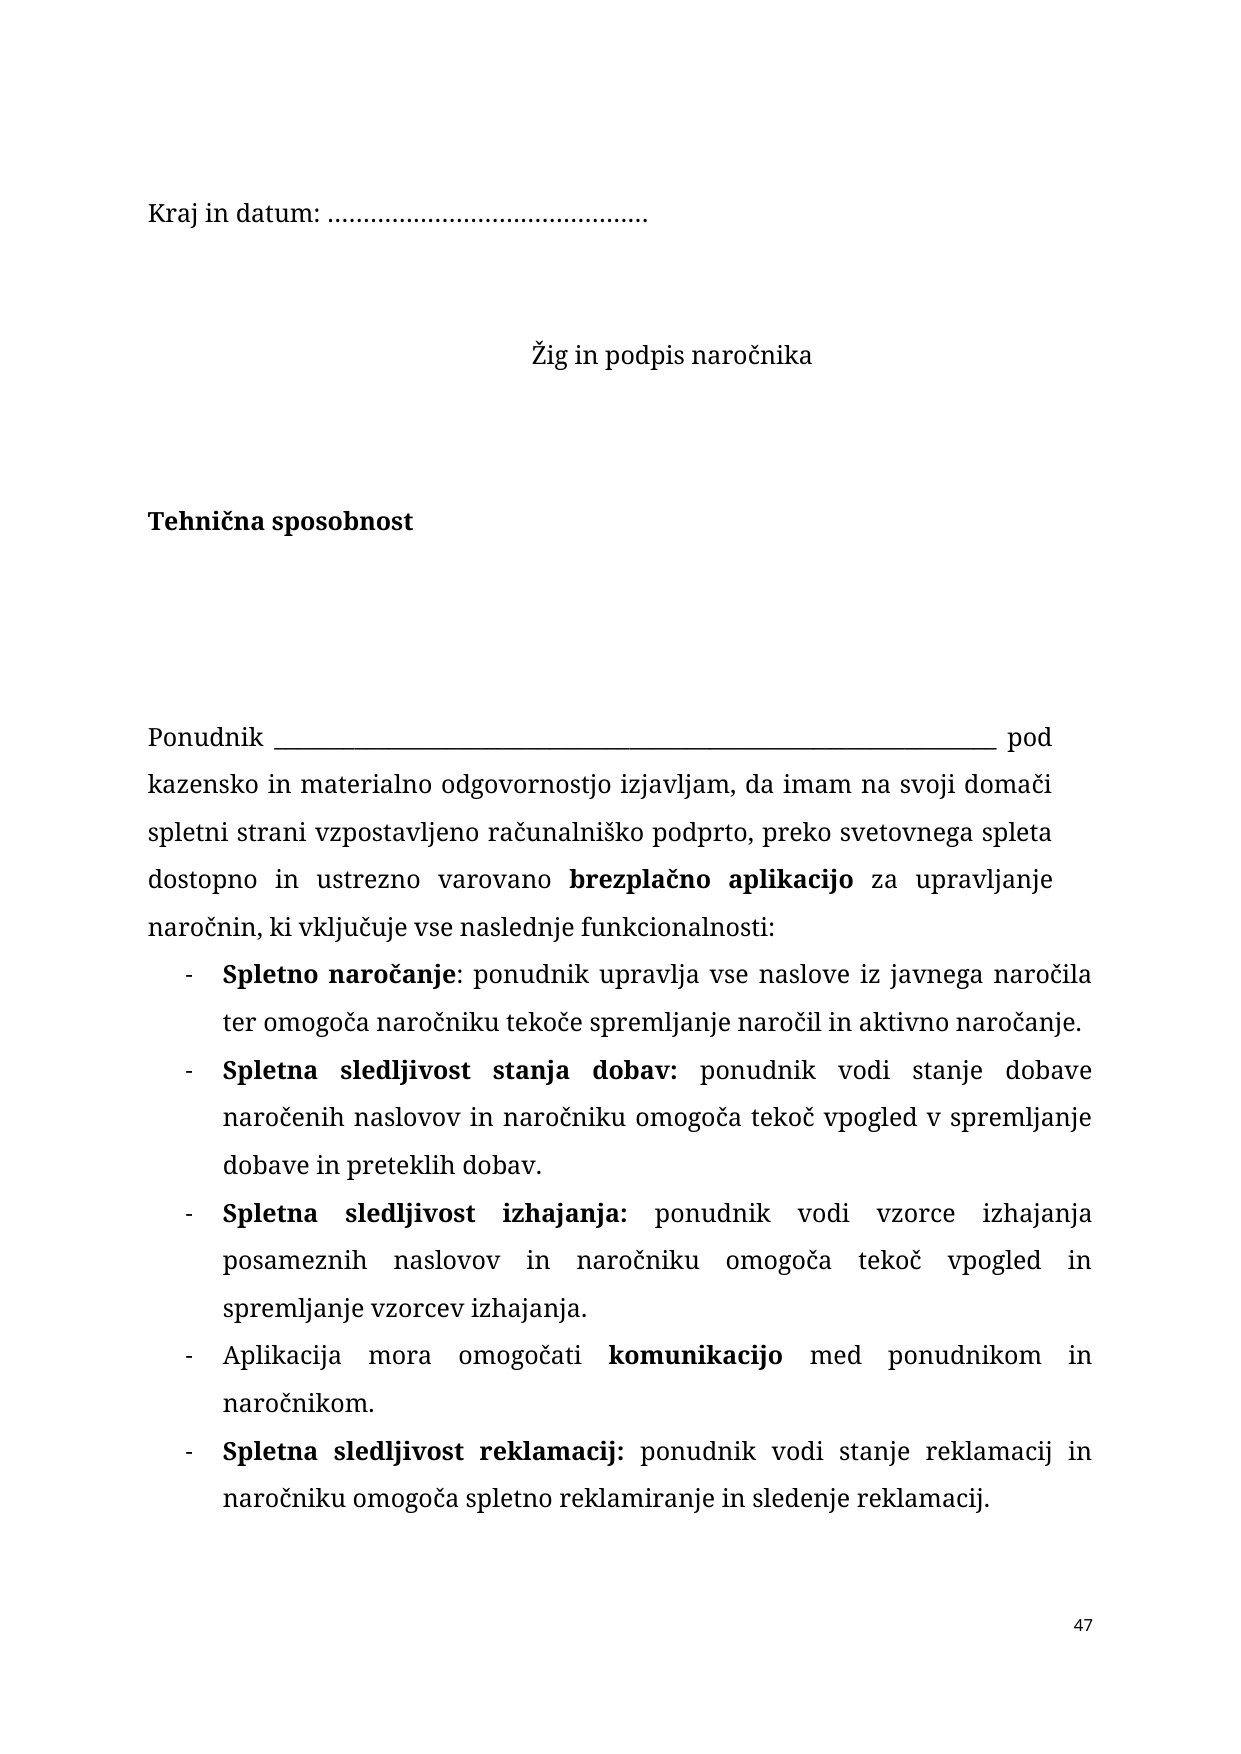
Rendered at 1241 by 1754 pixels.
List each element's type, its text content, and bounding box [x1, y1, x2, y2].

list Spletna sledljivost stanja dobav: ponudnik vodi stanje dobave naročenih naslovov in naročniku omogoča tekoč vpogled v spremljanje dobave in preteklih dobav. [185, 1052, 1093, 1182]
text Kraj in datum: ……………………………………… [148, 195, 1093, 229]
subtitle Tehnična sposobnost [148, 504, 1093, 538]
text Žig in podpis naročnika [532, 338, 1093, 372]
text Ponudnik _______________________________________________________________ pod kazensko in materialno odgovornostjo izjavljam, da imam na svoji domači spletni strani vzpostavljeno računalniško podprto, preko svetovnega spleta dostopno in ustrezno varovano brezplačno aplikacijo za upravljanje naročnin, ki vključuje vse naslednje funkcionalnosti: [148, 719, 1053, 944]
list Spletna sledljivost reklamacij: ponudnik vodi stanje reklamacij in naročniku omogoča spletno reklamiranje in sledenje reklamacij. [185, 1433, 1093, 1515]
list Spletno naročanje: ponudnik upravlja vse naslove iz javnega naročila ter omogoča naročniku tekoče spremljanje naročil in aktivno naročanje. [185, 957, 1093, 1039]
list Aplikacija mora omogočati komunikacijo med ponudnikom in naročnikom. [185, 1338, 1093, 1420]
list Spletna sledljivost izhajanja: ponudnik vodi vzorce izhajanja posameznih naslovov in naročniku omogoča tekoč vpogled in spremljanje vzorcev izhajanja. [185, 1195, 1093, 1324]
